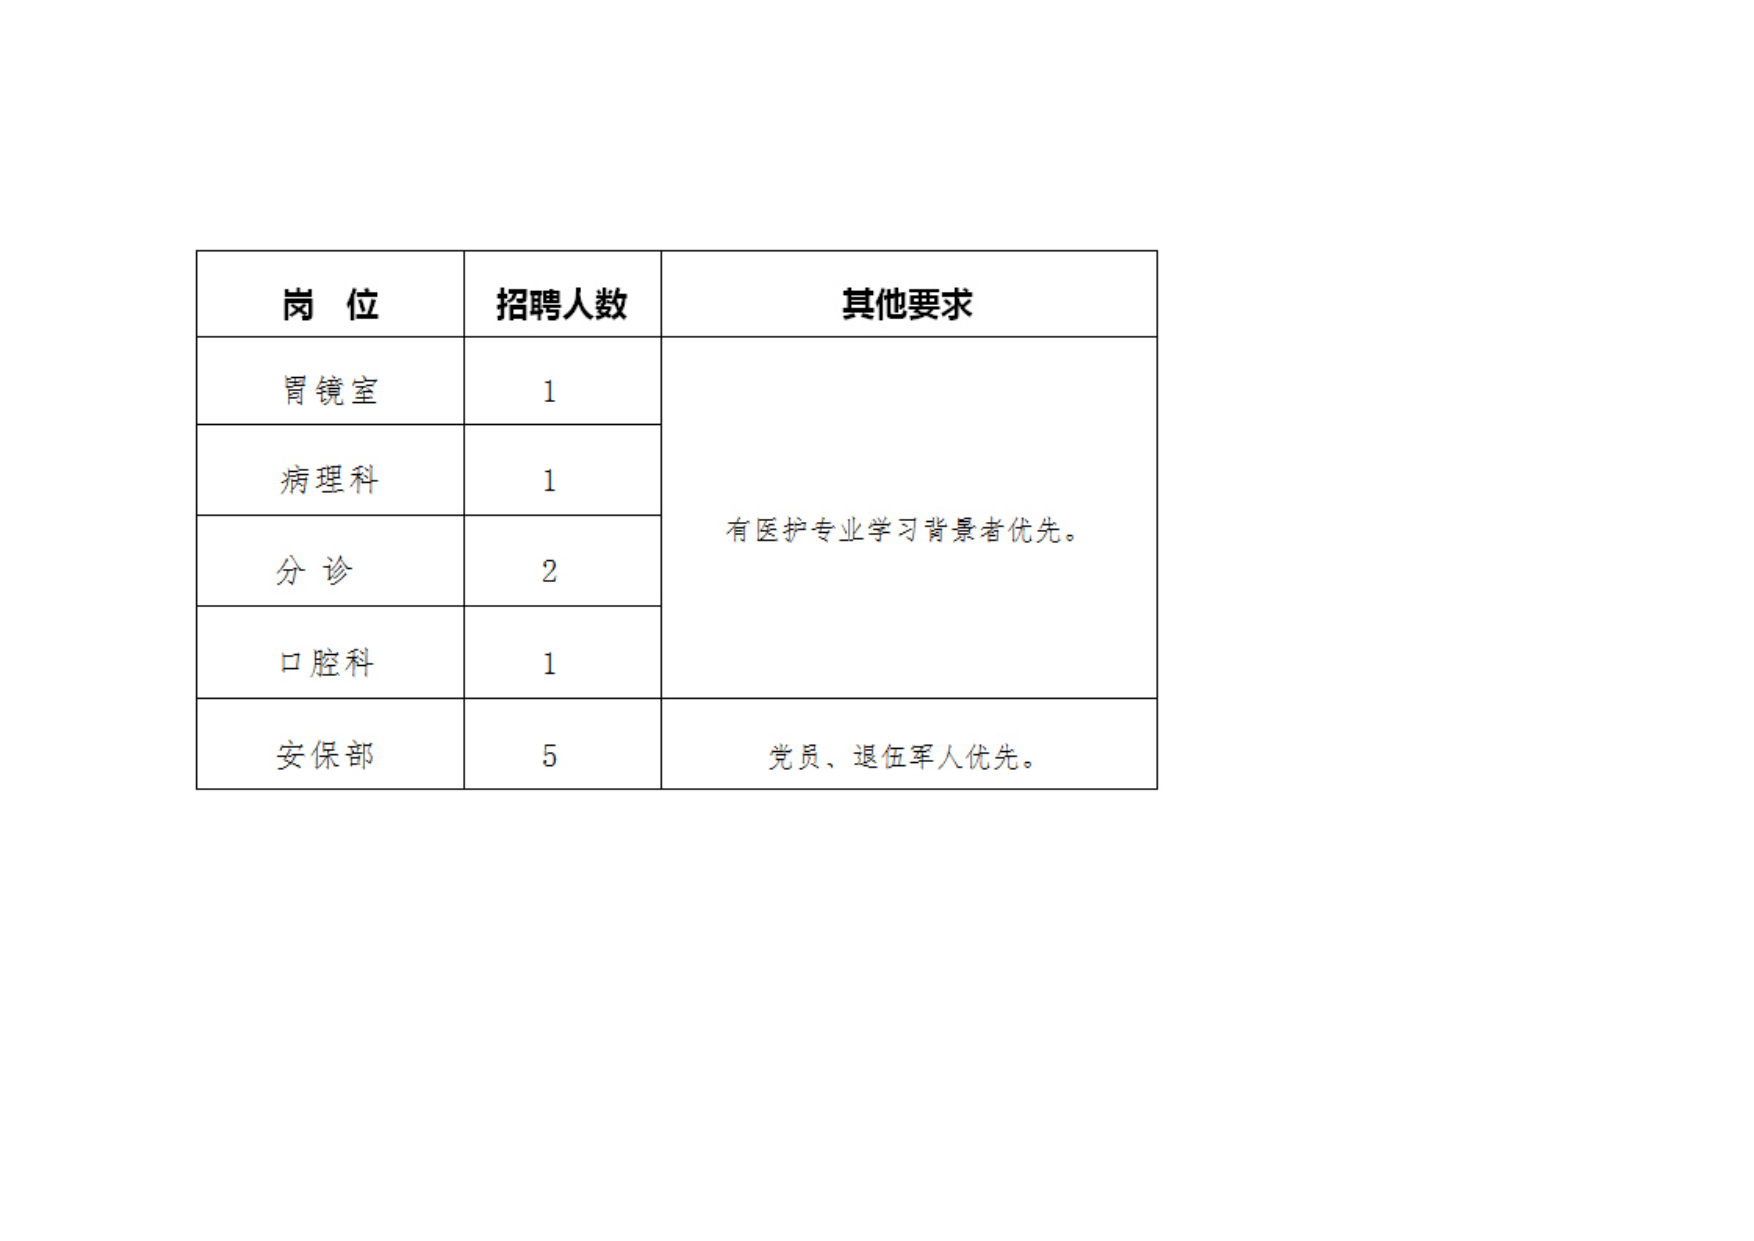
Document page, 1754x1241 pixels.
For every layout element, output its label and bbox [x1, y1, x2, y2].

picture [193, 244, 1163, 798]
